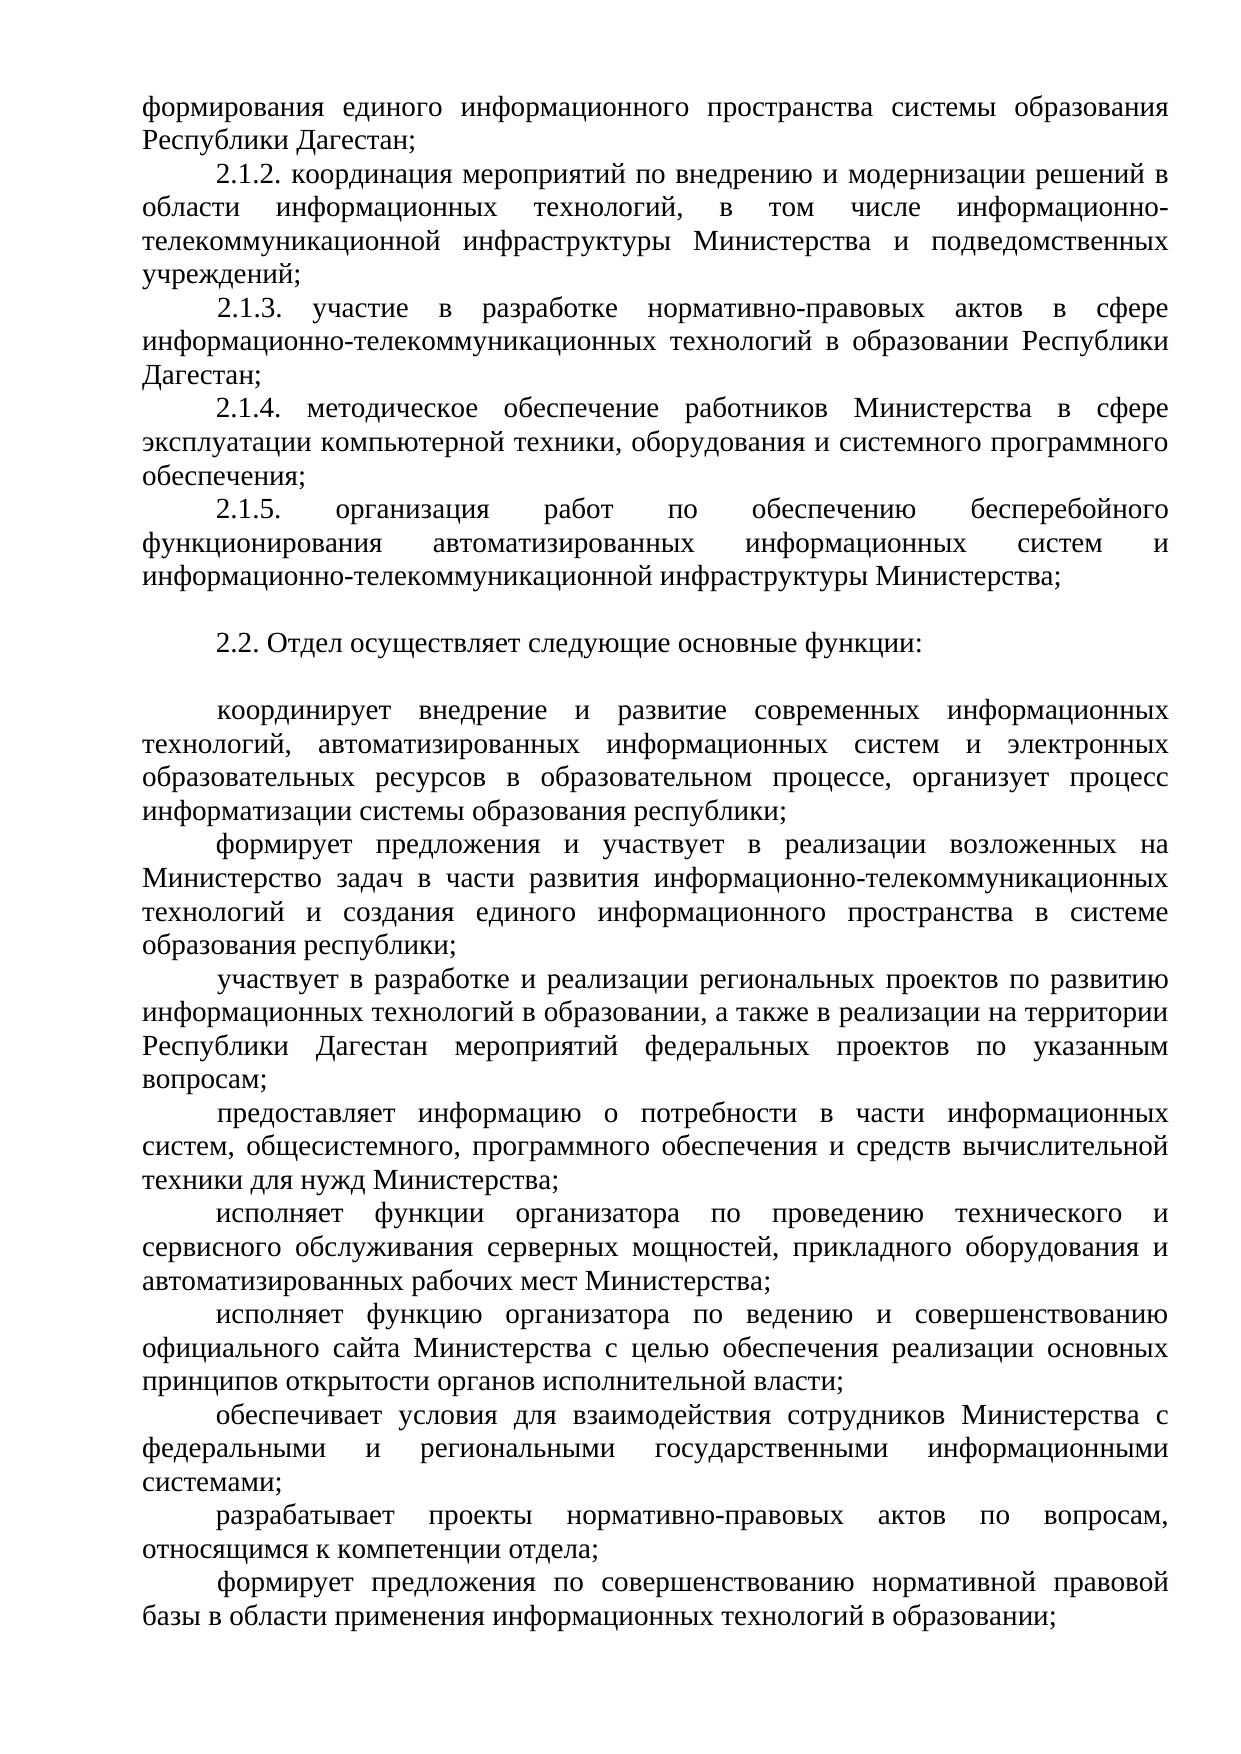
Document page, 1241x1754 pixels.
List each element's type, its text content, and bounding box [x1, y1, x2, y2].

text 2.1.5. организация работ по обеспечению бесперебойного функционирования автоматизированных информационных систем и информационно-телекоммуникационной инфраструктуры Министерства; [142, 491, 1169, 592]
text формирует предложения и участвует в реализации возложенных на Министерство задач в части развития информационно-телекоммуникационных технологий и создания единого информационного пространства в системе образования республики; [142, 827, 1169, 961]
text 2.2. Отдел осуществляет следующие основные функции: [142, 625, 1169, 659]
text исполняет функции организатора по проведению технического и сервисного обслуживания серверных мощностей, прикладного оборудования и автоматизированных рабочих мест Министерства; [142, 1196, 1169, 1296]
text предоставляет информацию о потребности в части информационных систем, общесистемного, программного обеспечения и средств вычислительной техники для нужд Министерства; [142, 1095, 1169, 1196]
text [142, 89, 1169, 156]
text исполняет функцию организатора по ведению и совершенствованию официального сайта Министерства с целью обеспечения реализации основных принципов открытости органов исполнительной власти; [142, 1296, 1169, 1397]
text обеспечивает условия для взаимодействия сотрудников Министерства с федеральными и региональными государственными информационными системами; [142, 1397, 1169, 1497]
text 2.1.2. координация мероприятий по внедрению и модернизации решений в области информационных технологий, в том числе информационно-телекоммуникационной инфраструктуры Министерства и подведомственных учреждений; [142, 156, 1169, 290]
text 2.1.4. методическое обеспечение работников Министерства в сфере эксплуатации компьютерной техники, оборудования и системного программного обеспечения; [142, 391, 1169, 491]
text участвует в разработке и реализации региональных проектов по развитию информационных технологий в образовании, а также в реализации на территории Республики Дагестан мероприятий федеральных проектов по указанным вопросам; [142, 961, 1169, 1095]
text координирует внедрение и развитие современных информационных технологий, автоматизированных информационных систем и электронных образовательных ресурсов в образовательном процессе, организует процесс информатизации системы образования республики; [142, 692, 1169, 827]
text 2.1.3. участие в разработке нормативно-правовых актов в сфере информационно-телекоммуникационных технологий в образовании Республики Дагестан; [142, 290, 1169, 391]
text формирует предложения по совершенствованию нормативной правовой базы в области применения информационных технологий в образовании; [142, 1564, 1169, 1632]
text разрабатывает проекты нормативно-правовых актов по вопросам, относящимся к компетенции отдела; [142, 1497, 1169, 1564]
